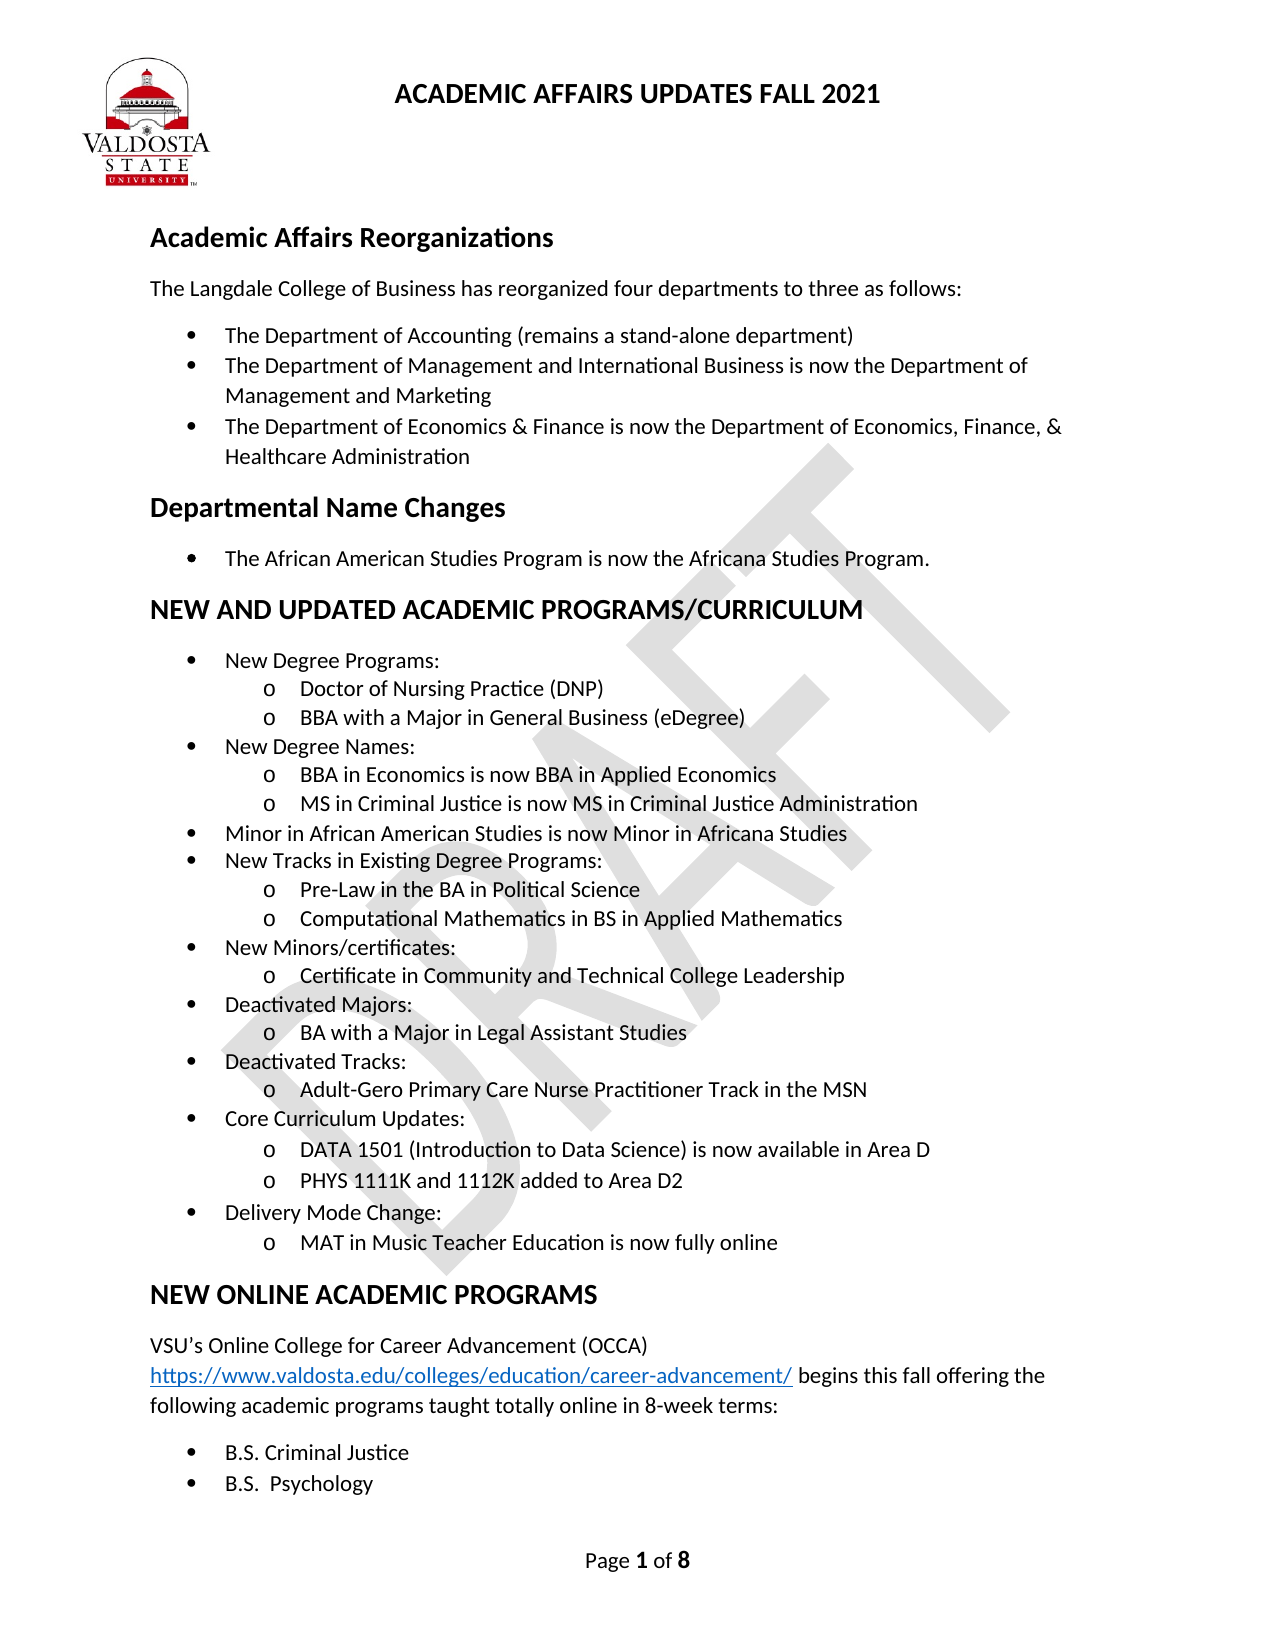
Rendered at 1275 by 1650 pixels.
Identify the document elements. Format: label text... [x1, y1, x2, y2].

list New Tracks in Existing Degree Programs: [187, 847, 1125, 875]
picture [71, 46, 221, 196]
list New Minors/certificates: [187, 933, 1125, 961]
text Academic Affairs Reorganizations [150, 219, 1125, 255]
list Doctor of Nursing Practice (DNP) [262, 674, 1125, 703]
list Deactivated Majors: [187, 990, 1125, 1018]
list B.S. Psychology [187, 1469, 1125, 1497]
list Minor in African American Studies is now Minor in Africana Studies [187, 819, 1125, 847]
text The Langdale College of Business has reorganized four departments to three as follows: [150, 274, 1125, 302]
list New Degree Programs: [187, 646, 1125, 674]
list The Department of Management and International Business is now the Department of Management and Marketing [187, 351, 1125, 409]
list BBA with a Major in General Business (eDegree) [262, 703, 1125, 732]
list Certificate in Community and Technical College Leadership [262, 961, 1125, 990]
list PHYS 1111K and 1112K added to Area D2 [262, 1166, 1125, 1195]
text NEW ONLINE ACADEMIC PROGRAMS [150, 1276, 1125, 1312]
list Pre-Law in the BA in Political Science [262, 875, 1125, 904]
text Departmental Name Changes [150, 489, 1125, 524]
list BA with a Major in Legal Assistant Studies [262, 1018, 1125, 1047]
list The Department of Accounting (remains a stand-alone department) [187, 321, 1125, 349]
list Deactivated Tracks: [187, 1047, 1125, 1075]
list MAT in Music Teacher Education is now fully online [262, 1228, 1125, 1257]
list Delivery Mode Change: [187, 1198, 1125, 1226]
list Core Curriculum Updates: [187, 1104, 1125, 1133]
list B.S. Criminal Justice [187, 1438, 1125, 1466]
list Computational Mathematics in BS in Applied Mathematics [262, 904, 1125, 933]
list DATA 1501 (Introduction to Data Science) is now available in Area D [262, 1135, 1125, 1164]
list Adult-Gero Primary Care Nurse Practitioner Track in the MSN [262, 1075, 1125, 1104]
list MS in Criminal Justice is now MS in Criminal Justice Administration [262, 789, 1125, 819]
text New and Updated Academic Programs/Curriculum [150, 591, 1125, 626]
list BBA in Economics is now BBA in Applied Economics [262, 760, 1125, 789]
list The African American Studies Program is now the Africana Studies Program. [187, 544, 1125, 572]
list New Degree Names: [187, 732, 1125, 760]
list The Department of Economics & Finance is now the Department of Economics, Finance, & Healthcare Administration [187, 412, 1125, 470]
text VSU’s Online College for Career Advancement (OCCA) https://www.valdosta.edu/colleges/education/career-advancement/ begins this fall offering the following academic programs taught totally online in 8-week terms: [150, 1331, 1125, 1419]
